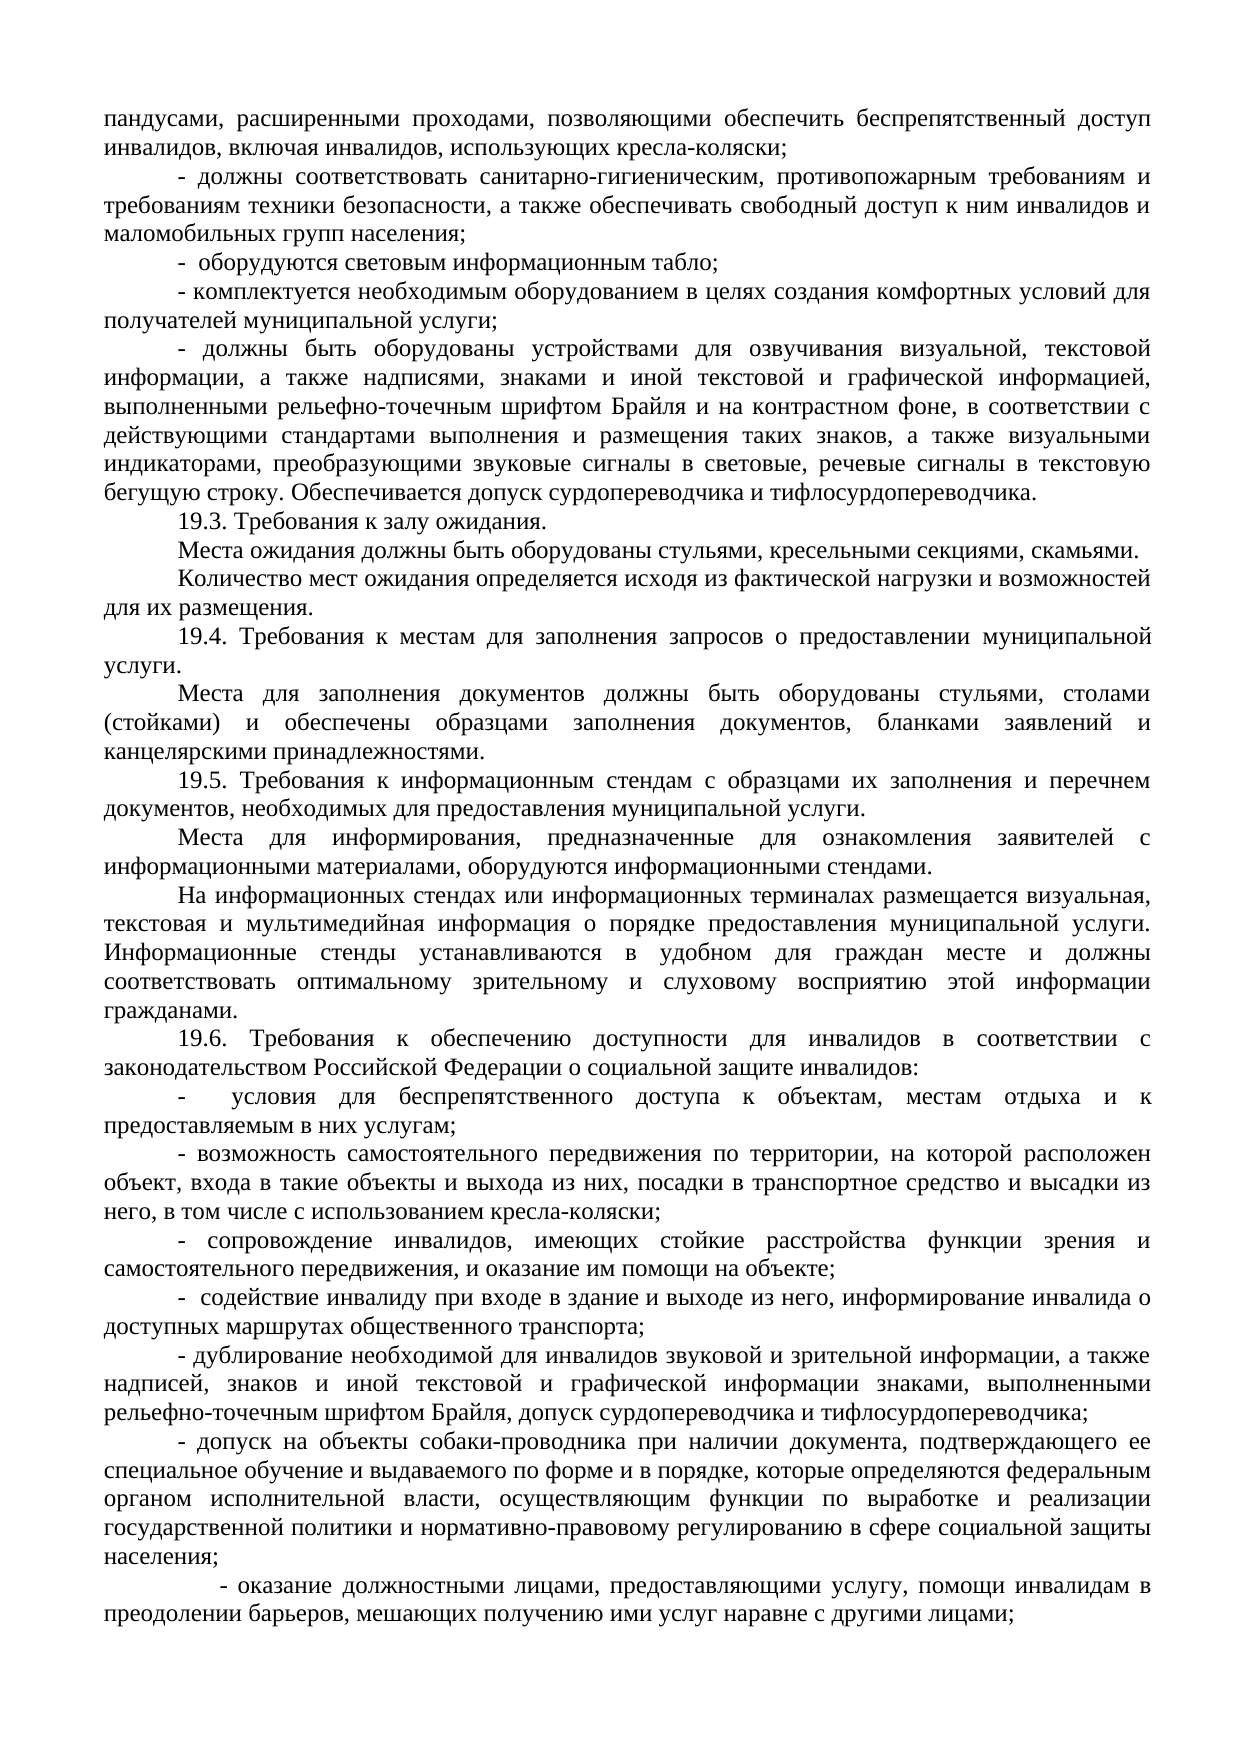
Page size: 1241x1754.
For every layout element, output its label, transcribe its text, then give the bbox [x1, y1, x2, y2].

text - комплектуется необходимым оборудованием в целях создания комфортных условий для получателей муниципальной услуги; [103, 276, 1152, 333]
text - допуск на объекты собаки-проводника при наличии документа, подтверждающего ее специальное обучение и выдаваемого по форме и в порядке, которые определяются федеральным органом исполнительной власти, осуществляющим функции по выработке и реализации государственной политики и нормативно-правовому регулированию в сфере социальной защиты населения; [103, 1426, 1152, 1570]
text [103, 103, 1152, 161]
text - сопровождение инвалидов, имеющих стойкие расстройства функции зрения и самостоятельного передвижения, и оказание им помощи на объекте; [103, 1225, 1152, 1282]
text - условия для беспрепятственного доступа к объектам, местам отдыха и к предоставляемым в них услугам; [103, 1081, 1152, 1138]
text 19.6. Требования к обеспечению доступности для инвалидов в соответствии с законодательством Российской Федерации о социальной защите инвалидов: [103, 1023, 1152, 1081]
text 19.5. Требования к информационным стендам с образцами их заполнения и перечнем документов, необходимых для предоставления муниципальной услуги. [103, 765, 1152, 822]
text Места ожидания должны быть оборудованы стульями, кресельными секциями, скамьями. [103, 535, 1152, 563]
text - оказание должностными лицами, предоставляющими услугу, помощи инвалидам в преодолении барьеров, мешающих получению ими услуг наравне с другими лицами; [103, 1570, 1152, 1627]
text - оборудуются световым информационным табло; [103, 247, 1152, 276]
text 19.3. Требования к залу ожидания. [103, 506, 1152, 535]
text На информационных стендах или информационных терминалах размещается визуальная, текстовая и мультимедийная информация о порядке предоставления муниципальной услуги. Информационные стенды устанавливаются в удобном для граждан месте и должны соответствовать оптимальному зрительному и слуховому восприятию этой информации гражданами. [103, 880, 1152, 1023]
text Места для информирования, предназначенные для ознакомления заявителей с информационными материалами, оборудуются информационными стендами. [103, 822, 1152, 880]
text Места для заполнения документов должны быть оборудованы стульями, столами (стойками) и обеспечены образцами заполнения документов, бланками заявлений и канцелярскими принадлежностями. [103, 678, 1152, 765]
text - должны соответствовать санитарно-гигиеническим, противопожарным требованиям и требованиям техники безопасности, а также обеспечивать свободный доступ к ним инвалидов и маломобильных групп населения; [103, 161, 1152, 247]
text 19.4. Требования к местам для заполнения запросов о предоставлении муниципальной услуги. [103, 621, 1152, 678]
text - дублирование необходимой для инвалидов звуковой и зрительной информации, а также надписей, знаков и иной текстовой и графической информации знаками, выполненными рельефно-точечным шрифтом Брайля, допуск сурдопереводчика и тифлосурдопереводчика; [103, 1340, 1152, 1426]
text Количество мест ожидания определяется исходя из фактической нагрузки и возможностей для их размещения. [103, 563, 1152, 621]
text - должны быть оборудованы устройствами для озвучивания визуальной, текстовой информации, а также надписями, знаками и иной текстовой и графической информацией, выполненными рельефно-точечным шрифтом Брайля и на контрастном фоне, в соответствии с действующими стандартами выполнения и размещения таких знаков, а также визуальными индикаторами, преобразующими звуковые сигналы в световые, речевые сигналы в текстовую бегущую строку. Обеспечивается допуск сурдопереводчика и тифлосурдопереводчика. [103, 333, 1152, 506]
text - содействие инвалиду при входе в здание и выходе из него, информирование инвалида о доступных маршрутах общественного транспорта; [103, 1282, 1152, 1340]
text - возможность самостоятельного передвижения по территории, на которой расположен объект, входа в такие объекты и выхода из них, посадки в транспортное средство и высадки из него, в том числе с использованием кресла-коляски; [103, 1138, 1152, 1225]
